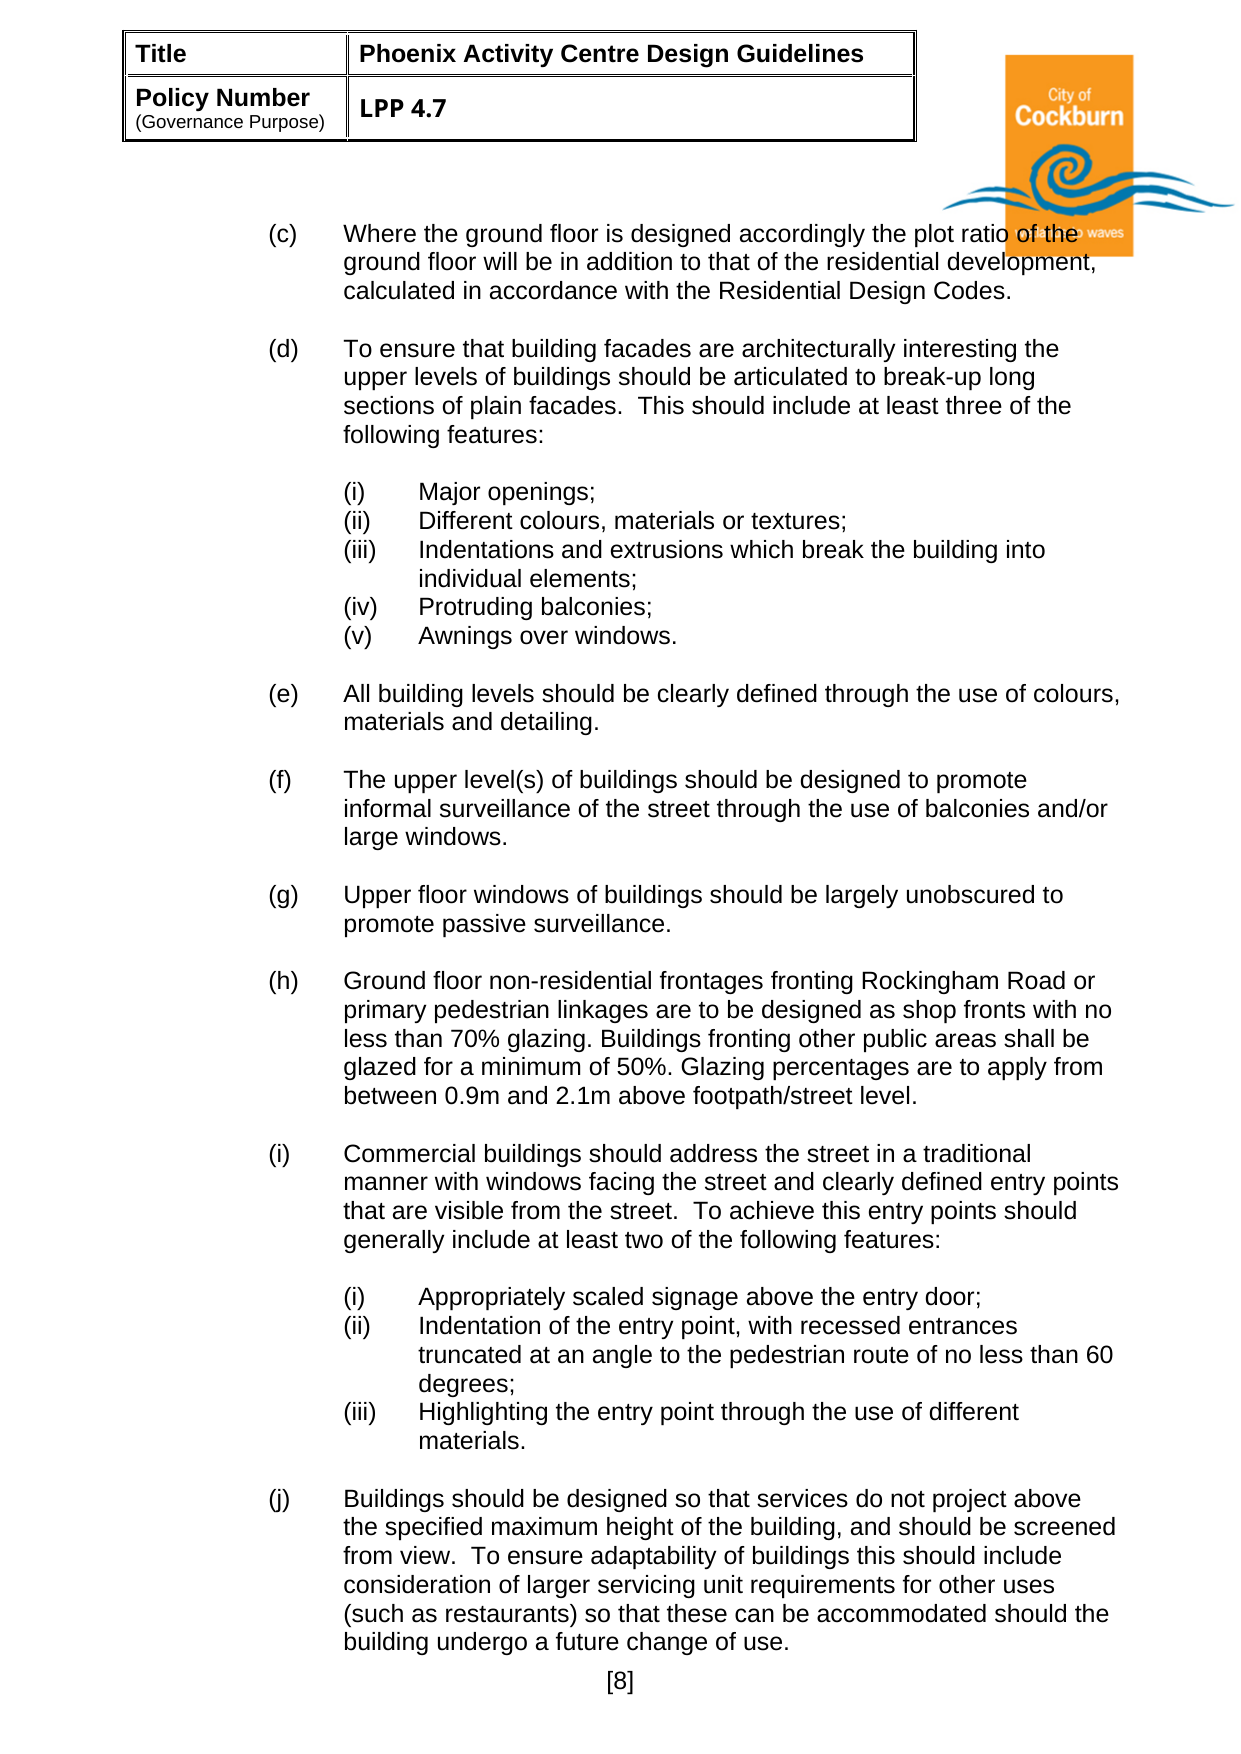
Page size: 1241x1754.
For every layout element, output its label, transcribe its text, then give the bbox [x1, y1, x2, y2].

text (iv) Protruding balconies; [343, 592, 1122, 621]
text (d) To ensure that building facades are architecturally interesting the upper levels of buildings should be articulated to break-up long sections of plain facades. This should include at least three of the following features: [268, 333, 1122, 448]
text (iii) Highlighting the entry point through the use of different materials. [343, 1397, 1122, 1455]
text (i) Appropriately scaled signage above the entry door; [343, 1282, 1122, 1311]
text (f) The upper level(s) of buildings should be designed to promote informal surveillance of the street through the use of balconies and/or large windows. [268, 765, 1122, 851]
text (g) Upper floor windows of buildings should be largely unobscured to promote passive surveillance. [268, 880, 1122, 937]
text (e) All building levels should be clearly defined through the use of colours, materials and detailing. [268, 678, 1122, 736]
text (iii) Indentations and extrusions which break the building into individual elements; [343, 535, 1122, 592]
text (c) Where the ground floor is designed accordingly the plot ratio of the ground floor will be in addition to that of the residential development, calculated in accordance with the Residential Design Codes. [268, 218, 1122, 305]
picture [924, 29, 1241, 293]
text (i) Commercial buildings should address the street in a traditional manner with windows facing the street and clearly defined entry points that are visible from the street. To achieve this entry points should generally include at least two of the following features: [268, 1138, 1122, 1253]
text (ii) Indentation of the entry point, with recessed entrances truncated at an angle to the pedestrian route of no less than 60 degrees; [343, 1311, 1122, 1397]
text (ii) Different colours, materials or textures; [343, 506, 1122, 535]
text (j) Buildings should be designed so that services do not project above the specified maximum height of the building, and should be screened from view. To ensure adaptability of buildings this should include consideration of larger servicing unit requirements for other uses (such as restaurants) so that these can be accommodated should the building undergo a future change of use. [268, 1483, 1122, 1656]
text (h) Ground floor non-residential frontages fronting Rockingham Road or primary pedestrian linkages are to be designed as shop fronts with no less than 70% glazing. Buildings fronting other public areas shall be glazed for a minimum of 50%. Glazing percentages are to apply from between 0.9m and 2.1m above footpath/street level. [268, 966, 1122, 1110]
text (v) Awnings over windows. [343, 621, 1122, 650]
text (i) Major openings; [343, 477, 1122, 506]
